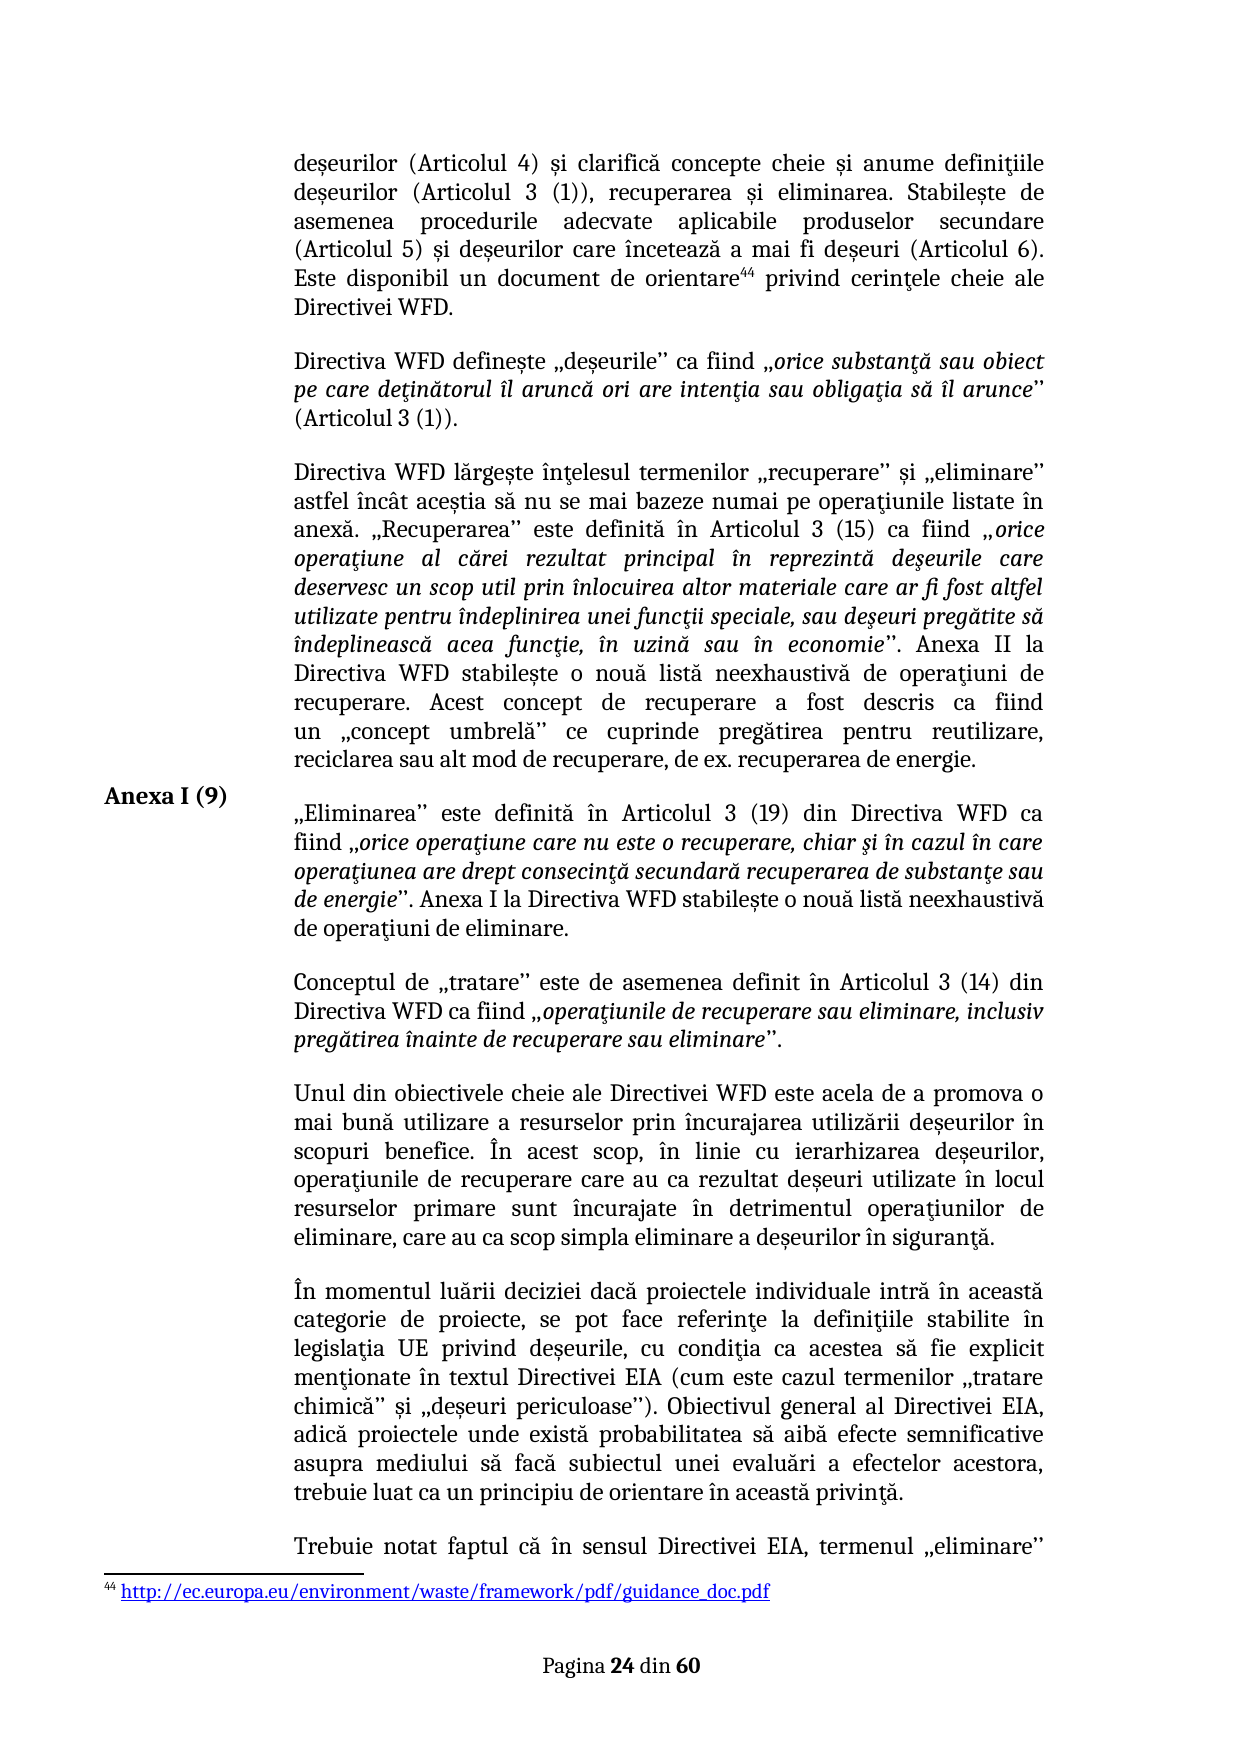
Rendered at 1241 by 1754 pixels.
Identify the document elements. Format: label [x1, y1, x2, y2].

table_cell [93, 149, 282, 1560]
table_cell [282, 149, 1056, 1560]
